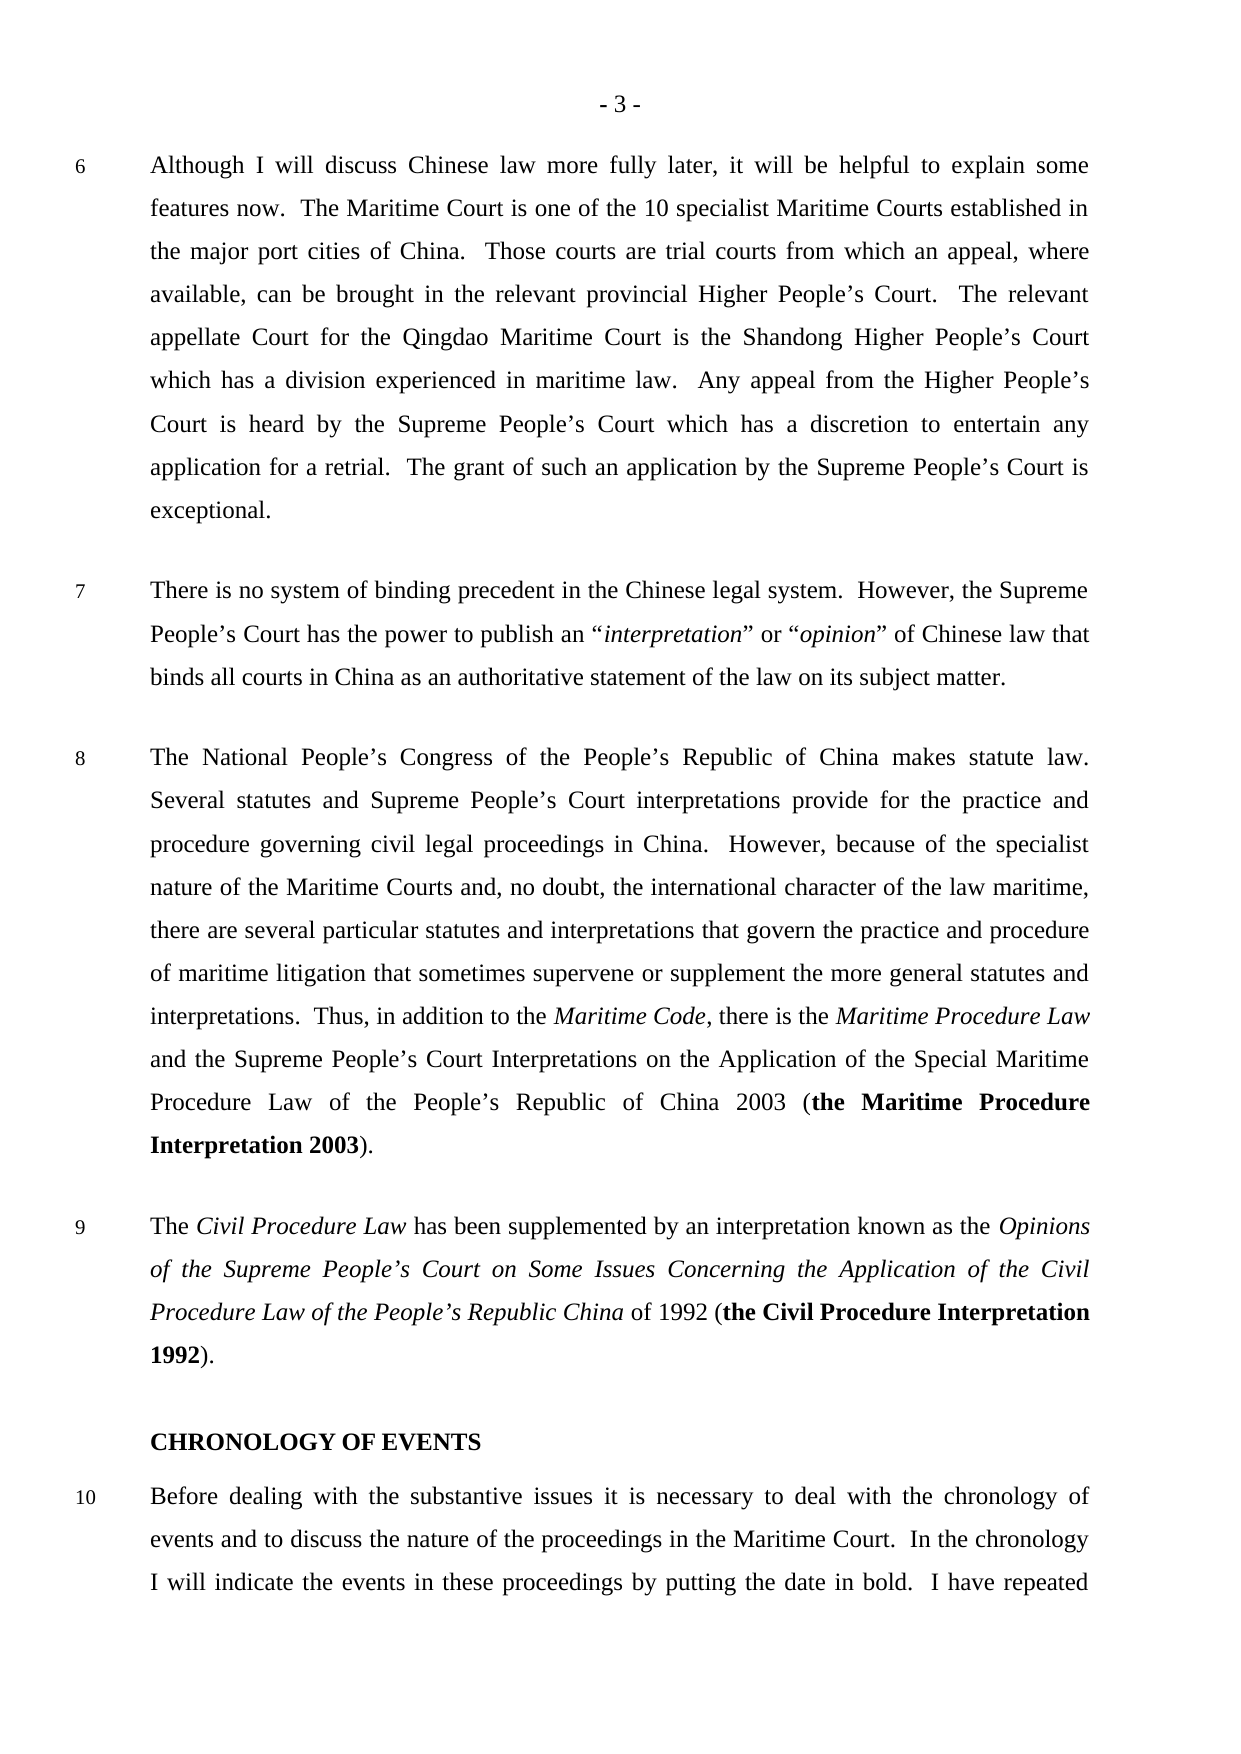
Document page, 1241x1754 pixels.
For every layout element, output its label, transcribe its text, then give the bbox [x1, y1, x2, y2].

text The National People’s Congress of the People’s Republic of China makes statute law. Several statutes and Supreme People’s Court interpretations provide for the practice and procedure governing civil legal proceedings in China. However, because of the specialist nature of the Maritime Courts and, no doubt, the international character of the law maritime, there are several particular statutes and interpretations that govern the practice and procedure of maritime litigation that sometimes supervene or supplement the more general statutes and interpretations. Thus, in addition to the Maritime Code, there is the Maritime Procedure Law and the Supreme People’s Court Interpretations on the Application of the Special Maritime Procedure Law of the People’s Republic of China 2003 (the Maritime Procedure Interpretation 2003). [75, 742, 1090, 1159]
text There is no system of binding precedent in the Chinese legal system. However, the Supreme People’s Court has the power to publish an “interpretation” or “opinion” of Chinese law that binds all courts in China as an authoritative statement of the law on its subject matter. [75, 576, 1090, 691]
text The Civil Procedure Law has been supplemented by an interpretation known as the Opinions of the Supreme People’s Court on Some Issues Concerning the Application of the Civil Procedure Law of the People’s Republic China of 1992 (the Civil Procedure Interpretation 1992). [75, 1211, 1090, 1369]
subtitle Chronology of events [150, 1427, 1090, 1456]
text Although I will discuss Chinese law more fully later, it will be helpful to explain some features now. The Maritime Court is one of the 10 specialist Maritime Courts established in the major port cities of China. Those courts are trial courts from which an appeal, where available, can be brought in the relevant provincial Higher People’s Court. The relevant appellate Court for the Qingdao Maritime Court is the Shandong Higher People’s Court which has a division experienced in maritime law. Any appeal from the Higher People’s Court is heard by the Supreme People’s Court which has a discretion to entertain any application for a retrial. The grant of such an application by the Supreme People’s Court is exceptional. [75, 150, 1090, 524]
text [75, 1481, 1090, 1596]
